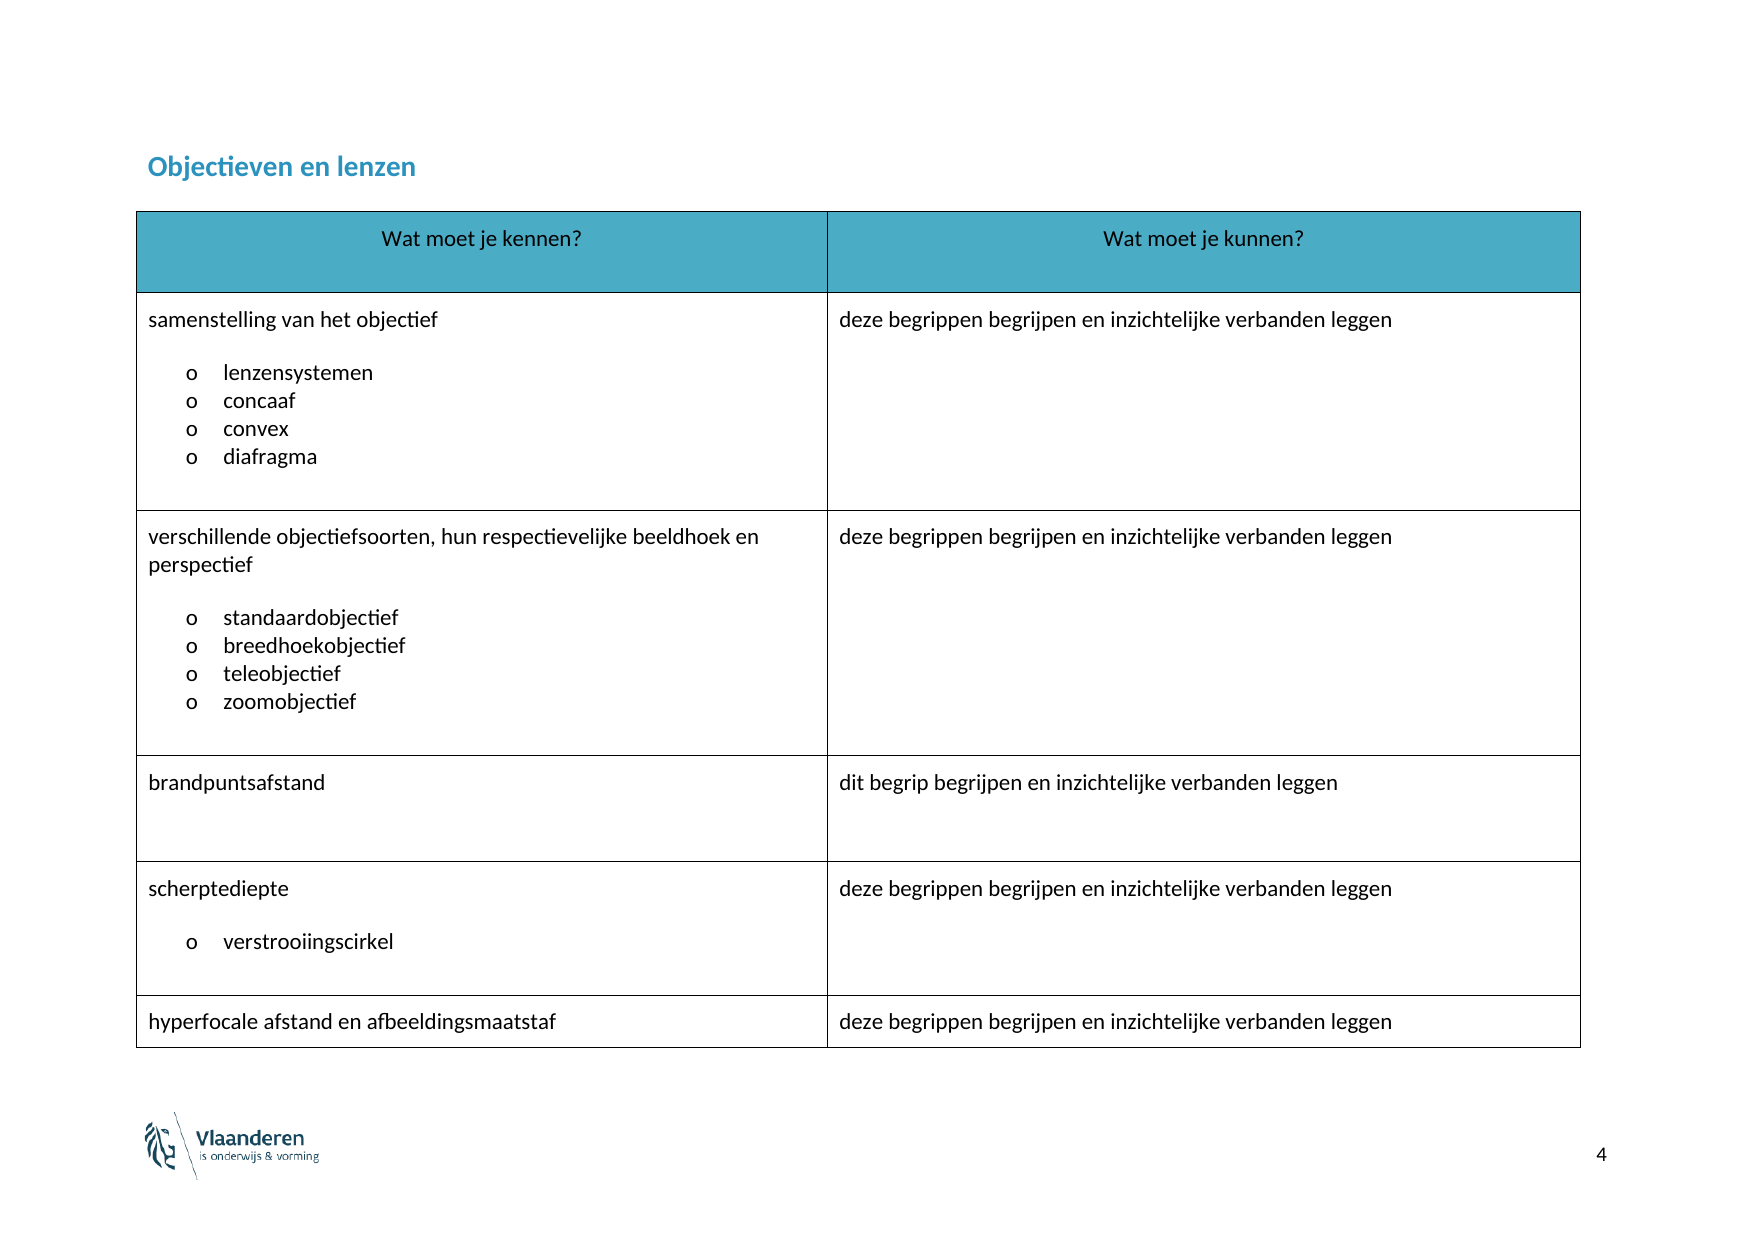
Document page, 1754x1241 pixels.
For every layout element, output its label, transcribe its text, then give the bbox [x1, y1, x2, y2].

table_cell deze begrippen begrijpen en inzichtelijke verbanden leggen [828, 511, 1580, 755]
table_cell deze begrippen begrijpen en inzichtelijke verbanden leggen [828, 996, 1580, 1047]
table_cell samenstelling van het objectief lenzensystemen concaaf convex diafragma [137, 293, 827, 509]
table_cell dit begrip begrijpen en inzichtelijke verbanden leggen [828, 756, 1580, 861]
table_cell brandpuntsafstand [137, 756, 827, 861]
table_cell deze begrippen begrijpen en inzichtelijke verbanden leggen [828, 293, 1580, 509]
table_cell hyperfocale afstand en afbeeldingsmaatstaf [137, 996, 827, 1047]
table_cell scherptediepte verstrooiingscirkel [137, 862, 827, 994]
table_header Wat moet je kunnen? [828, 212, 1580, 292]
table_header Wat moet je kennen? [137, 212, 827, 292]
picture [144, 1112, 327, 1180]
table_cell deze begrippen begrijpen en inzichtelijke verbanden leggen [828, 862, 1580, 994]
text Objectieven en lenzen [148, 148, 1606, 183]
table_cell verschillende objectiefsoorten, hun respectievelijke beeldhoek en perspectief standaardobjectief breedhoekobjectief teleobjectief zoomobjectief [137, 511, 827, 755]
